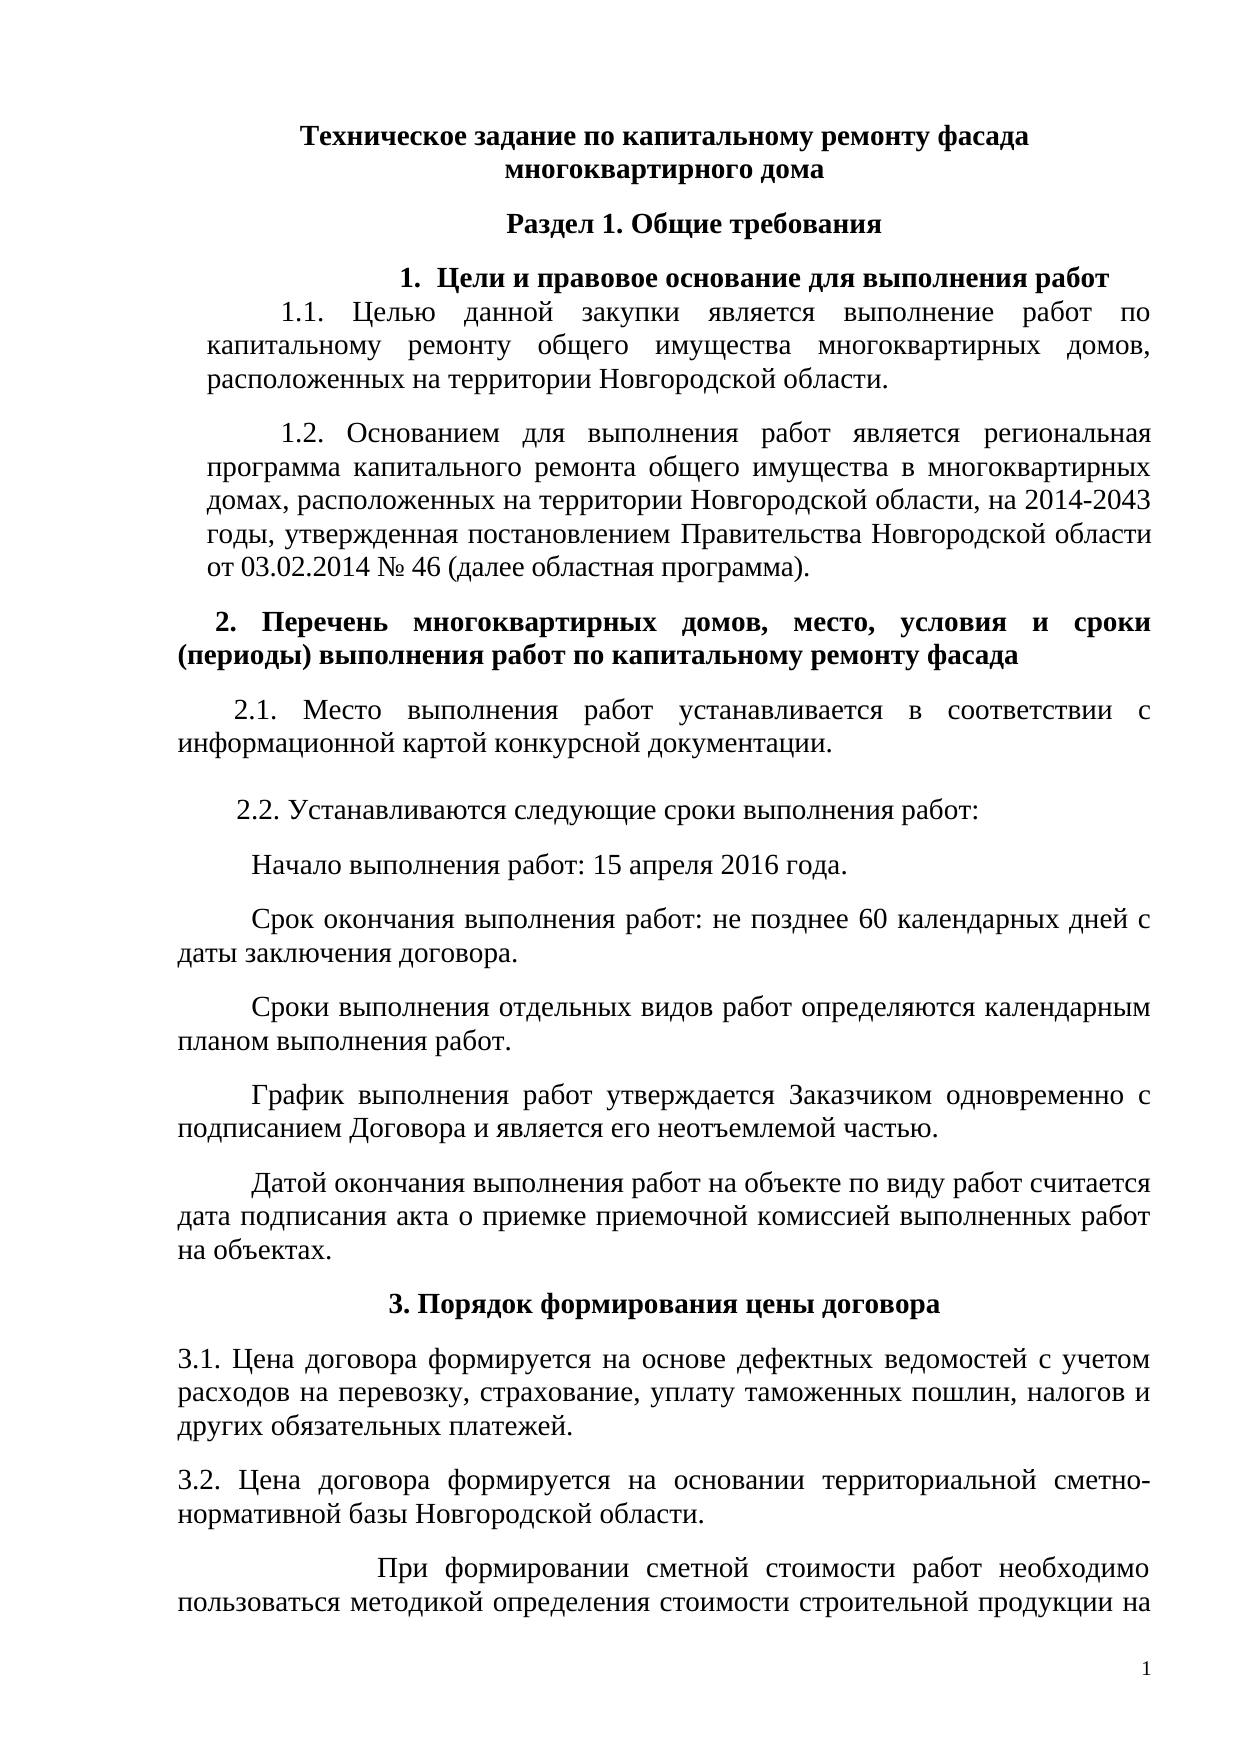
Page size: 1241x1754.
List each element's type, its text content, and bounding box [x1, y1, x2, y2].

text 2.1. Место выполнения работ устанавливается в соответствии с информационной картой конкурсной документации. [177, 692, 1152, 759]
text 2. Перечень многоквартирных домов, место, условия и сроки (периоды) выполнения работ по капитальному ремонту фасада [177, 604, 1152, 671]
text Сроки выполнения отдельных видов работ определяются календарным планом выполнения работ. [177, 989, 1152, 1056]
text 3.1. Цена договора формируется на основе дефектных ведомостей с учетом расходов на перевозку, страхование, уплату таможенных пошлин, налогов и других обязательных платежей. [177, 1341, 1152, 1441]
text 1.1. Целью данной закупки является выполнение работ по капитальному ремонту общего имущества многоквартирных домов, расположенных на территории Новгородской области. [207, 294, 1152, 394]
text Начало выполнения работ: 15 апреля 2016 года. [177, 847, 1152, 880]
text 1.2. Основанием для выполнения работ является региональная программа капитального ремонта общего имущества в многоквартирных домах, расположенных на территории Новгородской области, на 2014-2043 годы, утвержденная постановлением Правительства Новгородской области от 03.02.2014 № 46 (далее областная программа). [207, 415, 1152, 583]
text 3.2. Цена договора формируется на основании территориальной сметно-нормативной базы Новгородской области. [177, 1462, 1152, 1529]
text 3. Порядок формирования цены договора [177, 1286, 1152, 1320]
text Раздел 1. Общие требования [177, 206, 1152, 239]
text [177, 1550, 1152, 1617]
text Датой окончания выполнения работ на объекте по виду работ считается дата подписания акта о приемке приемочной комиссией выполненных работ на объектах. [177, 1165, 1152, 1266]
text Техническое задание по капитальному ремонту фасада многоквартирного дома [177, 118, 1152, 185]
text График выполнения работ утверждается Заказчиком одновременно с подписанием Договора и является его неотъемлемой частью. [177, 1077, 1152, 1144]
list Цели и правовое основание для выполнения работ [399, 260, 1152, 294]
text 2.2. Устанавливаются следующие сроки выполнения работ: [177, 792, 1152, 826]
text Срок окончания выполнения работ: не позднее 60 календарных дней с даты заключения договора. [177, 901, 1152, 968]
